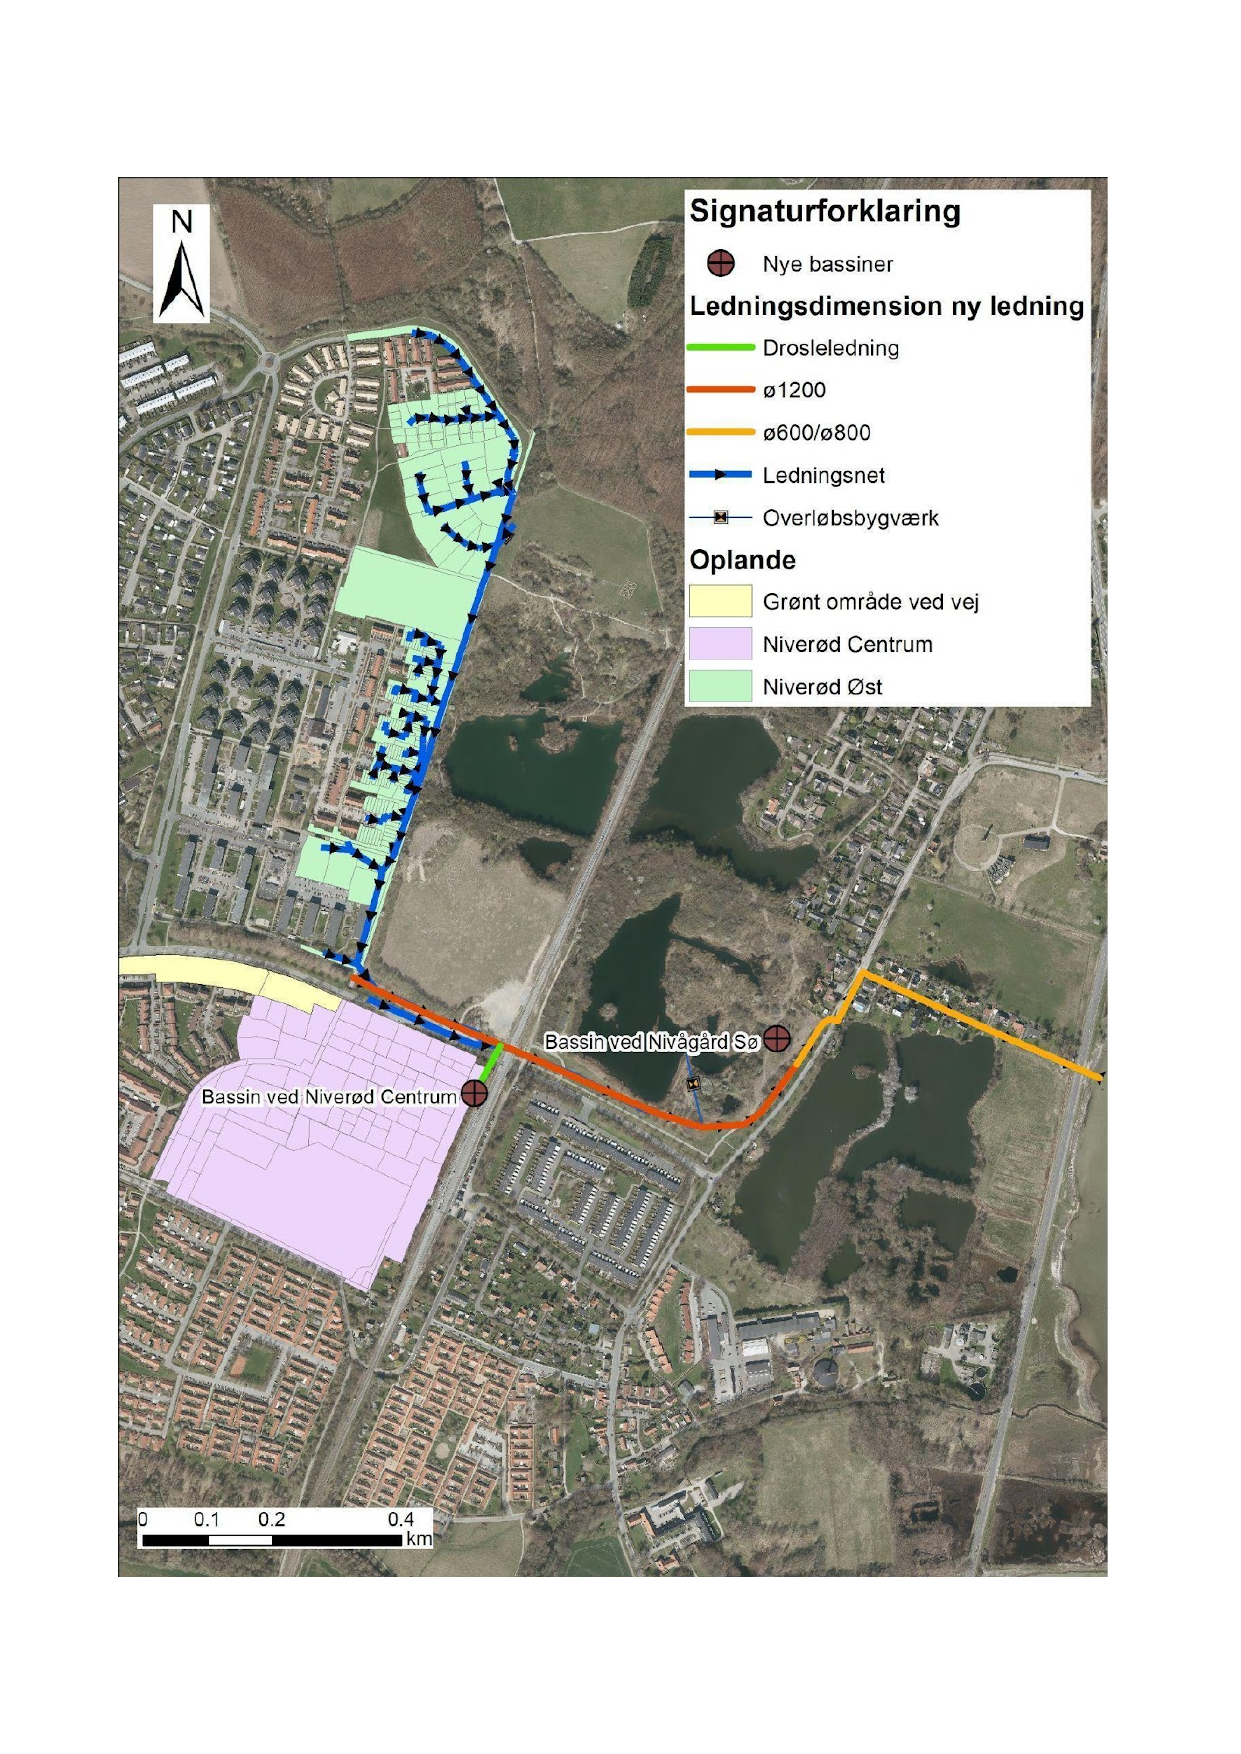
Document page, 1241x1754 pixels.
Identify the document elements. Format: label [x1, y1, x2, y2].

picture [118, 177, 1108, 1577]
